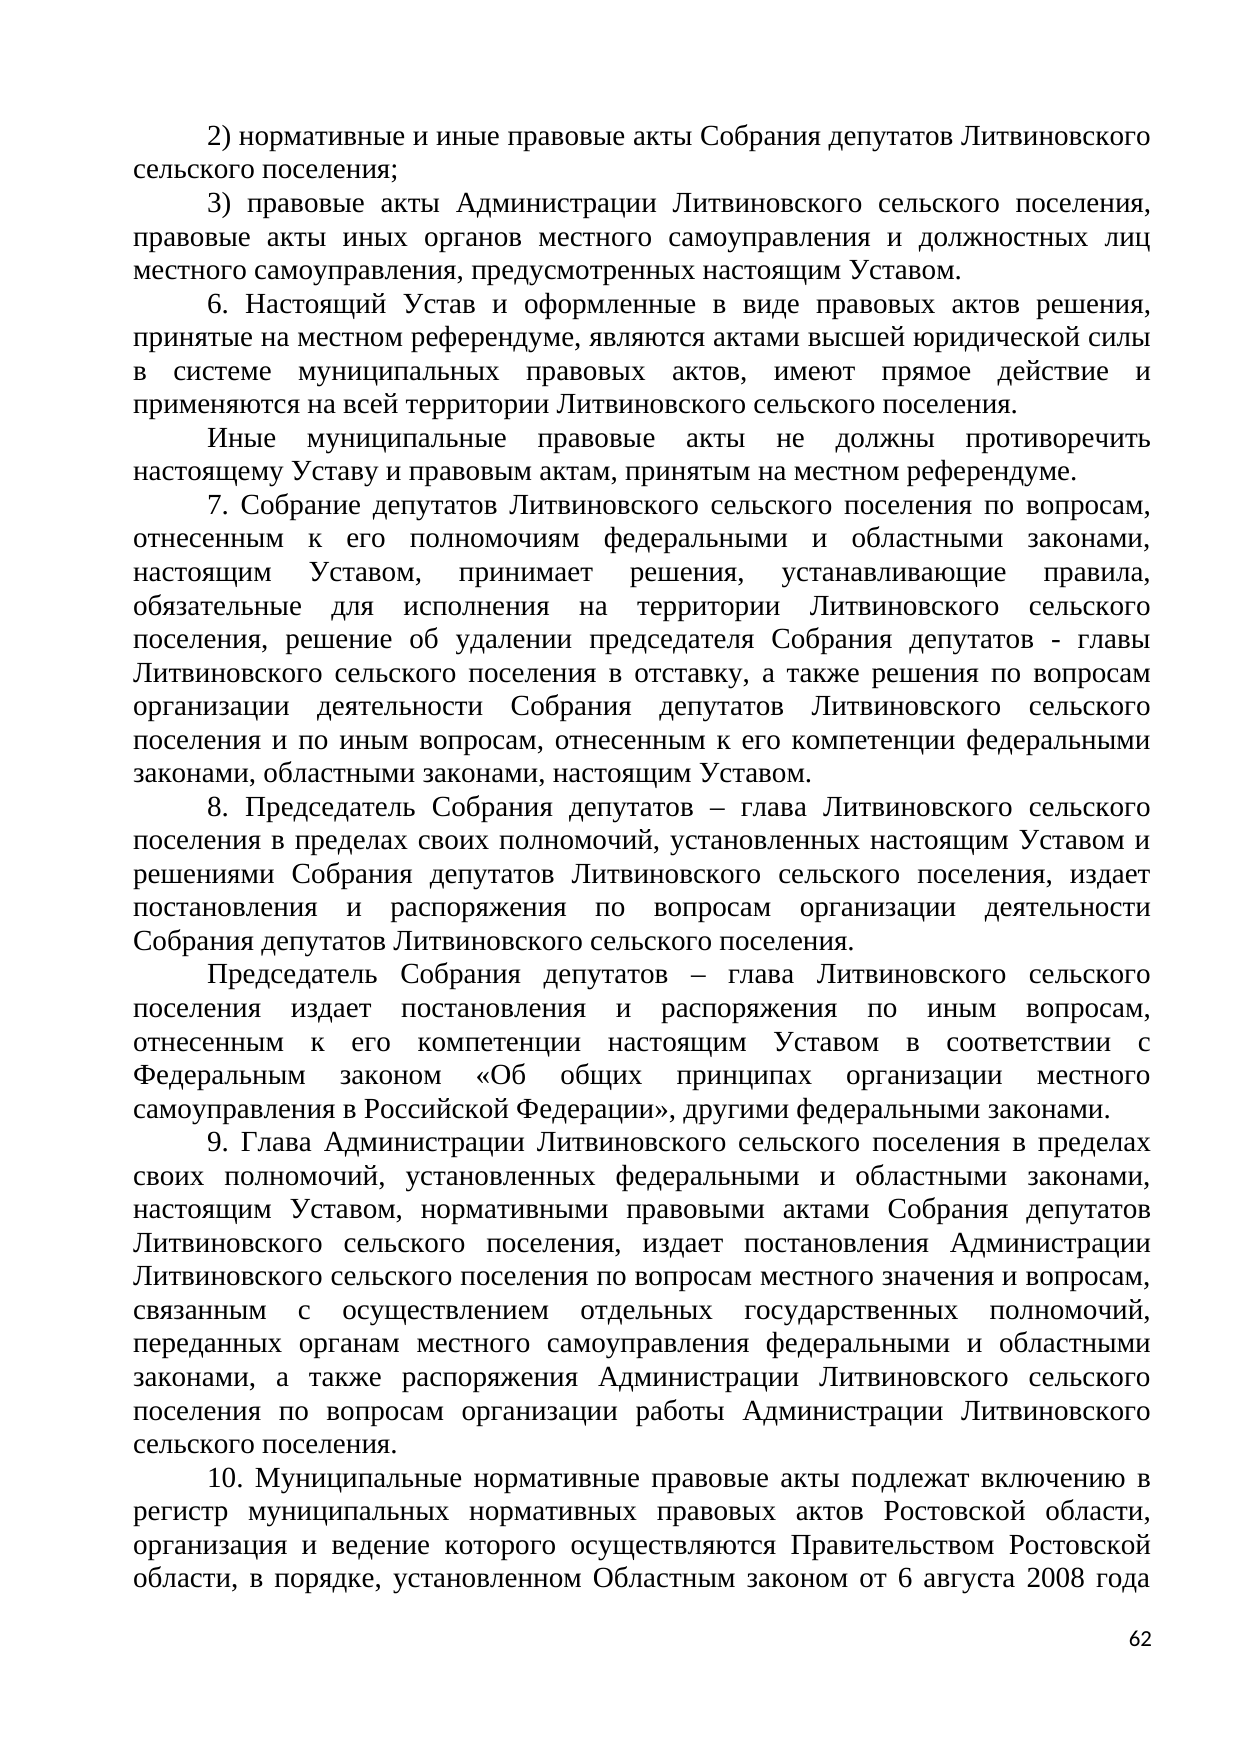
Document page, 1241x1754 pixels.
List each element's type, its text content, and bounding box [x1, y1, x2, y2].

text 2) нормативные и иные правовые акты Собрания депутатов Литвиновского сельского поселения; [133, 118, 1152, 185]
text 3) правовые акты Администрации Литвиновского сельского поселения, правовые акты иных органов местного самоуправления и должностных лиц местного самоуправления, предусмотренных настоящим Уставом. [133, 185, 1152, 286]
text Иные муниципальные правовые акты не должны противоречить настоящему Уставу и правовым актам, принятым на местном референдуме. [133, 420, 1152, 487]
text Председатель Собрания депутатов – глава Литвиновского сельского поселения издает постановления и распоряжения по иным вопросам, отнесенным к его компетенции настоящим Уставом в соответствии с Федеральным законом «Об общих принципах организации местного самоуправления в Российской Федерации», другими федеральными законами. [133, 957, 1152, 1124]
text 9. Глава Администрации Литвиновского сельского поселения в пределах своих полномочий, установленных федеральными и областными законами, настоящим Уставом, нормативными правовыми актами Собрания депутатов Литвиновского сельского поселения, издает постановления Администрации Литвиновского сельского поселения по вопросам местного значения и вопросам, связанным с осуществлением отдельных государственных полномочий, переданных органам местного самоуправления федеральными и областными законами, а также распоряжения Администрации Литвиновского сельского поселения по вопросам организации работы Администрации Литвиновского сельского поселения. [133, 1124, 1152, 1460]
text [133, 1460, 1152, 1594]
text 7. Собрание депутатов Литвиновского сельского поселения по вопросам, отнесенным к его полномочиям федеральными и областными законами, настоящим Уставом, принимает решения, устанавливающие правила, обязательные для исполнения на территории Литвиновского сельского поселения, решение об удалении председателя Собрания депутатов - главы Литвиновского сельского поселения в отставку, а также решения по вопросам организации деятельности Собрания депутатов Литвиновского сельского поселения и по иным вопросам, отнесенным к его компетенции федеральными законами, областными законами, настоящим Уставом. [133, 487, 1152, 789]
text 6. Настоящий Устав и оформленные в виде правовых актов решения, принятые на местном референдуме, являются актами высшей юридической силы в системе муниципальных правовых актов, имеют прямое действие и применяются на всей территории Литвиновского сельского поселения. [133, 286, 1152, 420]
text 8. Председатель Собрания депутатов – глава Литвиновского сельского поселения в пределах своих полномочий, установленных настоящим Уставом и решениями Собрания депутатов Литвиновского сельского поселения, издает постановления и распоряжения по вопросам организации деятельности Собрания депутатов Литвиновского сельского поселения. [133, 789, 1152, 957]
